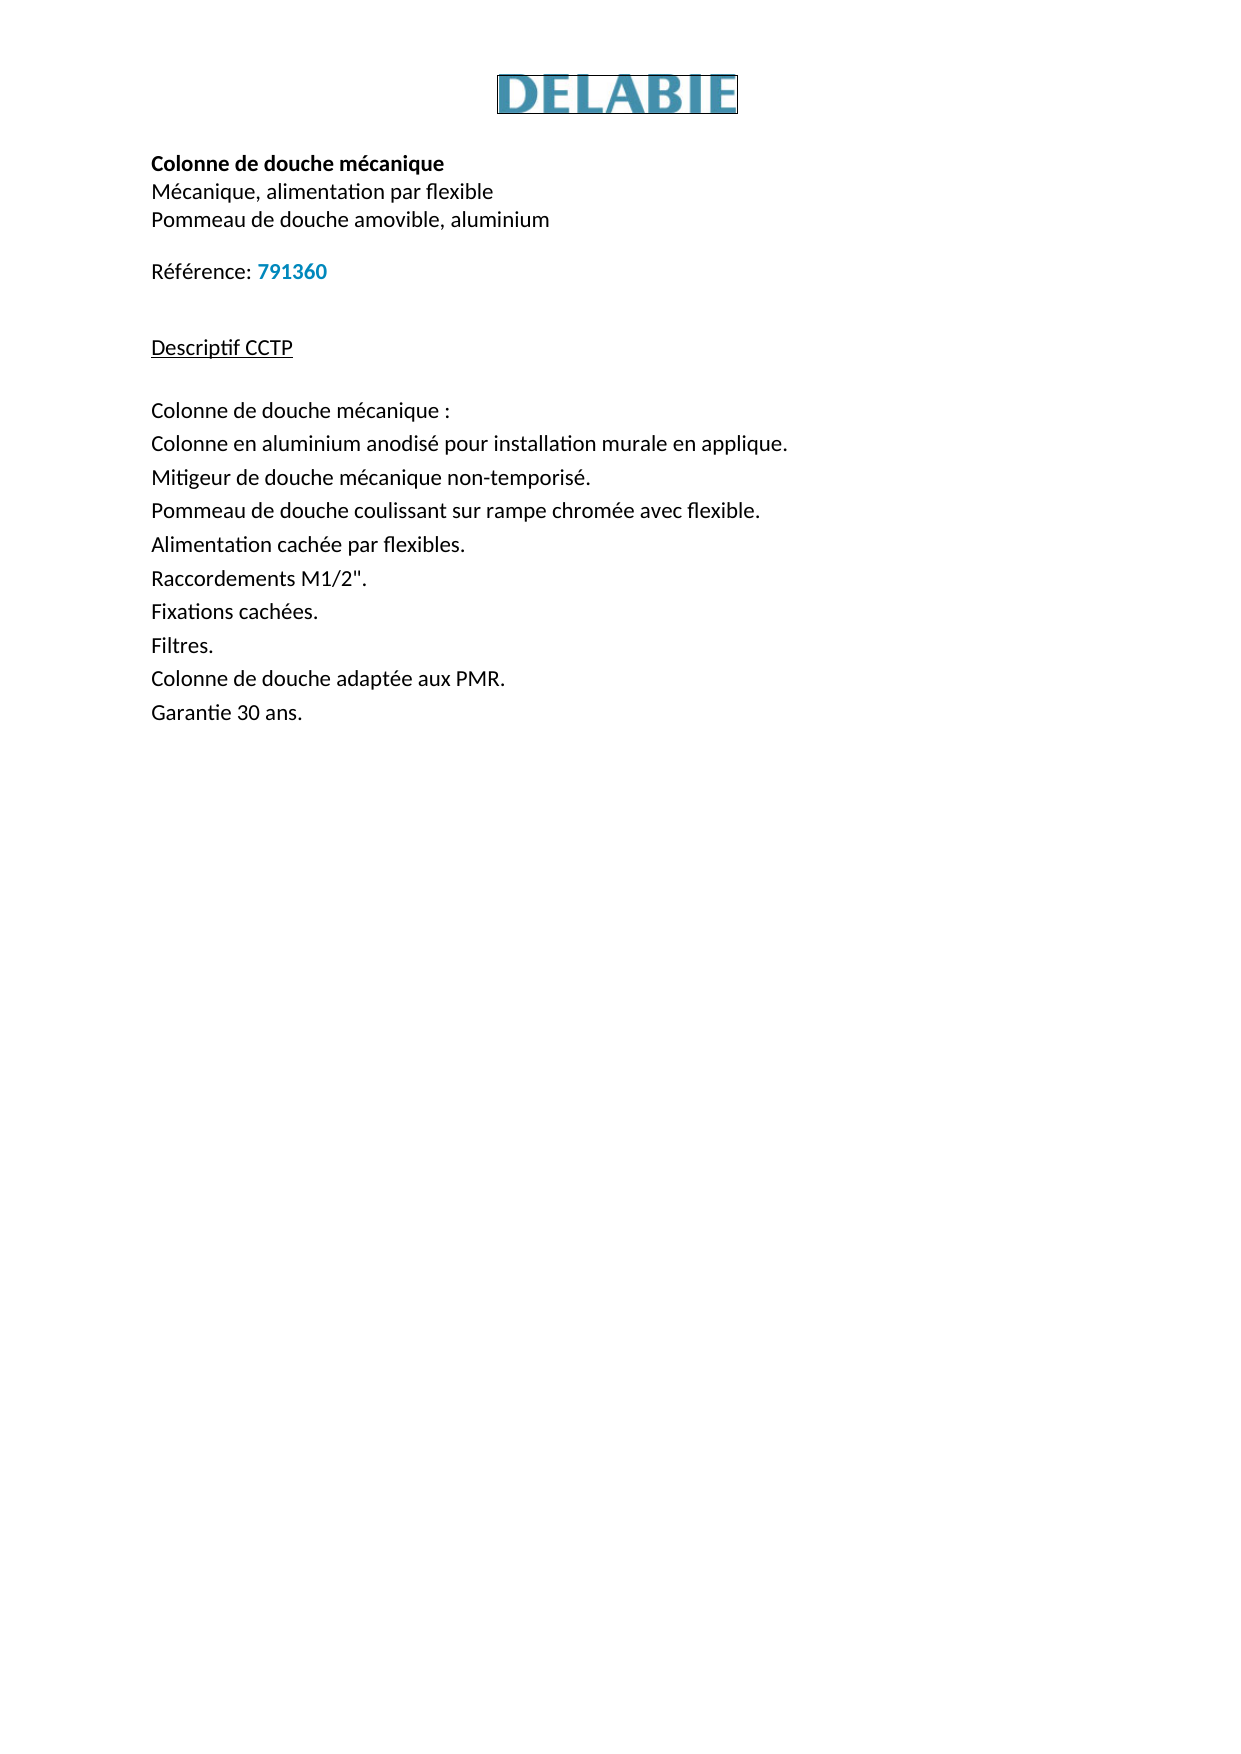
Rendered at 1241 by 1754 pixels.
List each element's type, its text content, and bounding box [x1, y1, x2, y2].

text Fixations cachées. [151, 597, 1084, 625]
picture [498, 76, 737, 113]
text Colonne de douche mécanique [151, 149, 1084, 177]
text Garantie 30 ans. [151, 698, 1084, 726]
text Raccordements M1/2". [151, 564, 1084, 592]
text Colonne en aluminium anodisé pour installation murale en applique. [151, 429, 1084, 458]
text Colonne de douche adaptée aux PMR. [151, 664, 1084, 692]
text Pommeau de douche coulissant sur rampe chromée avec flexible. [151, 497, 1084, 525]
text Mitigeur de douche mécanique non-temporisé. [151, 463, 1084, 491]
text Descriptif CCTP [151, 333, 1084, 361]
text Colonne de douche mécanique : [151, 396, 1084, 424]
text Mécanique, alimentation par flexible [151, 177, 1084, 205]
text Référence: 791360 [151, 257, 1084, 285]
text Alimentation cachée par flexibles. [151, 530, 1084, 558]
text Pommeau de douche amovible, aluminium [151, 205, 1084, 233]
text Filtres. [151, 631, 1084, 659]
